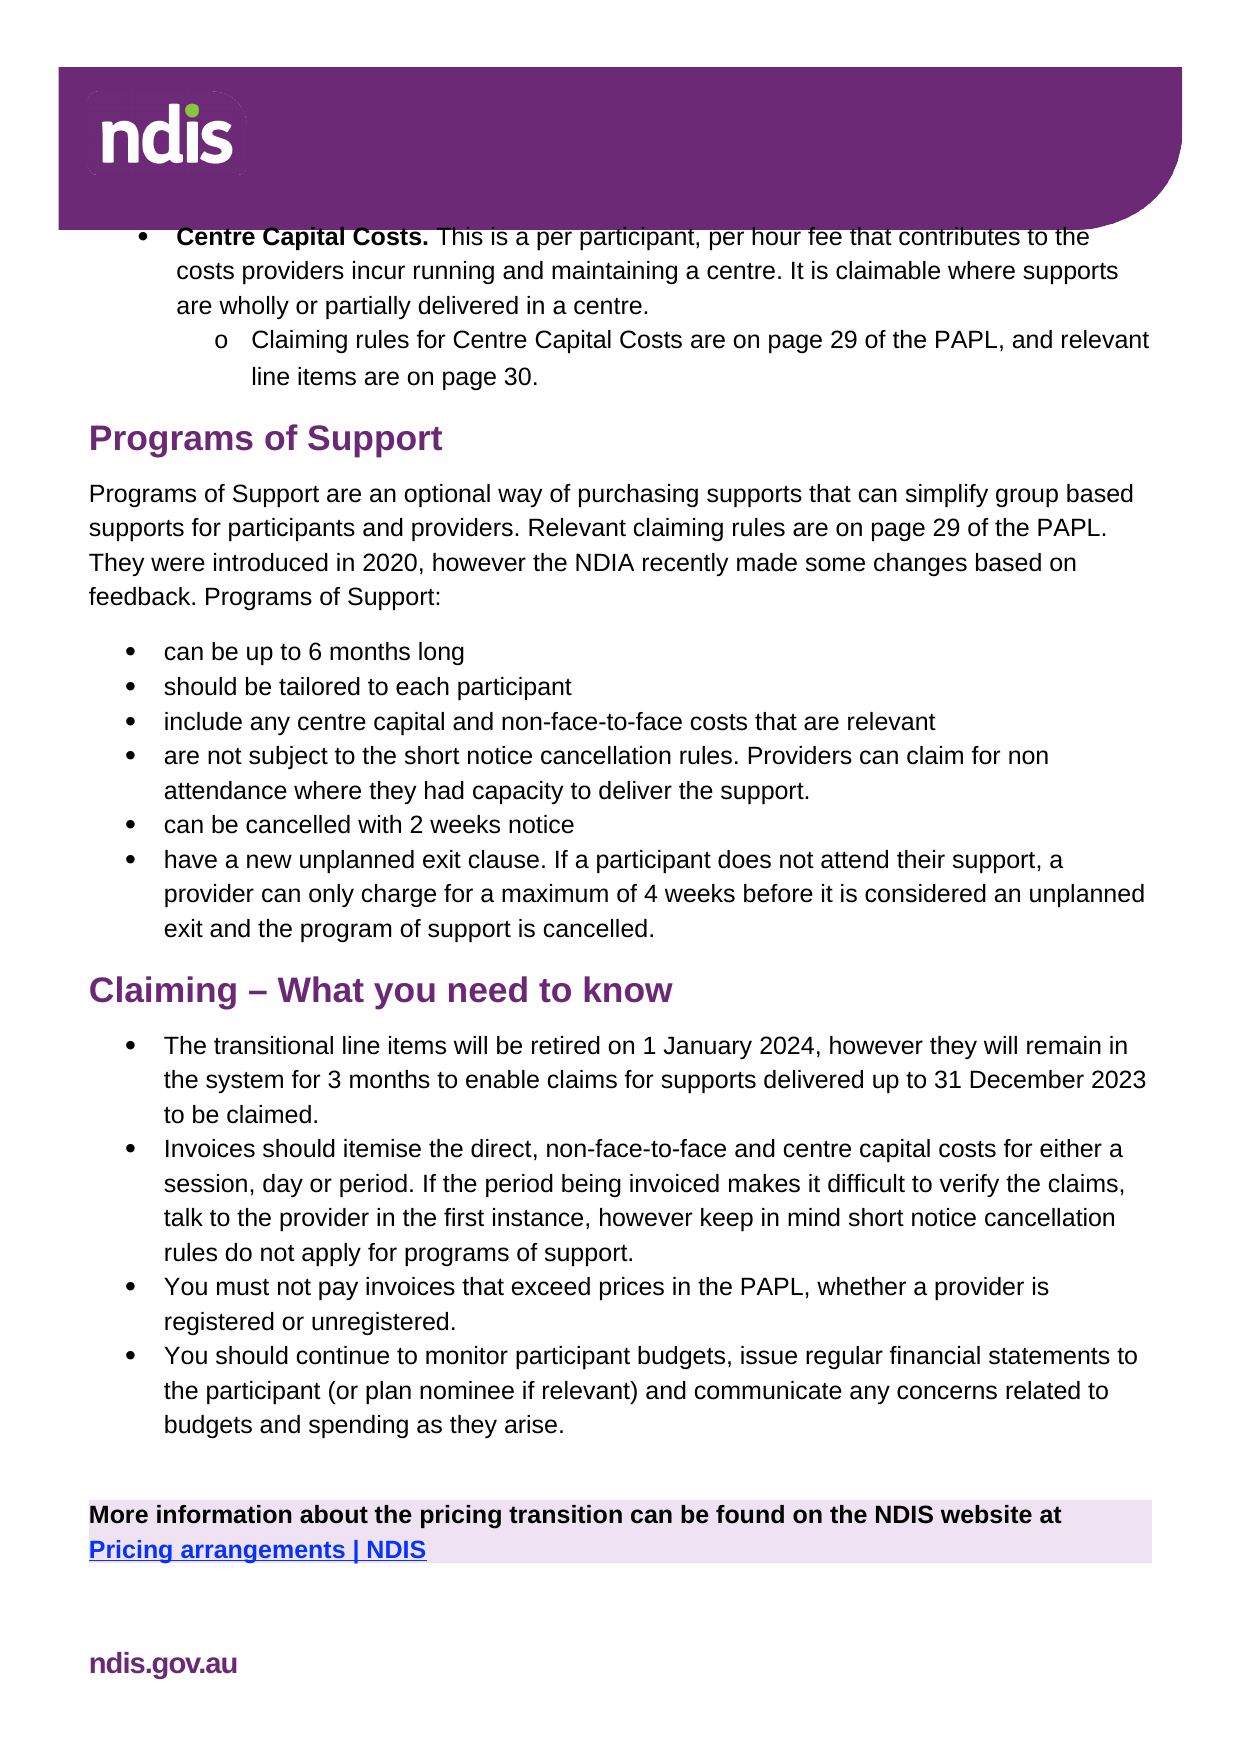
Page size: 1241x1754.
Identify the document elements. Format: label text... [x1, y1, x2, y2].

list are not subject to the short notice cancellation rules. Providers can claim for non attendance where they had capacity to deliver the support. [126, 741, 1152, 804]
list have a new unplanned exit clause. If a participant does not attend their support, a provider can only charge for a maximum of 4 weeks before it is considered an unplanned exit and the program of support is cancelled. [126, 845, 1152, 943]
subtitle Programs of Support [89, 417, 1152, 458]
text Programs of Support are an optional way of purchasing supports that can simplify group based supports for participants and providers. Relevant claiming rules are on page 29 of the PAPL. They were introduced in 2020, however the NDIA recently made some changes based on feedback. Programs of Support: [89, 479, 1152, 611]
list You must not pay invoices that exceed prices in the PAPL, whether a provider is registered or unregistered. [126, 1272, 1152, 1336]
list You should continue to monitor participant budgets, issue regular financial statements to the participant (or plan nominee if relevant) and communicate any concerns related to budgets and spending as they arise. [126, 1341, 1152, 1439]
list can be up to 6 months long [126, 637, 1152, 666]
list Centre Capital Costs. This is a per participant, per hour fee that contributes to the costs providers incur running and maintaining a centre. It is claimable where supports are wholly or partially delivered in a centre. [139, 222, 1152, 319]
list Claiming rules for Centre Capital Costs are on page 29 of the PAPL, and relevant line items are on page 30. [214, 325, 1152, 391]
list Invoices should itemise the direct, non-face-to-face and centre capital costs for either a session, day or period. If the period being invoiced makes it difficult to verify the claims, talk to the provider in the first instance, however keep in mind short notice cancellation rules do not apply for programs of support. [126, 1134, 1152, 1267]
list can be cancelled with 2 weeks notice [126, 810, 1152, 839]
picture [58, 67, 1183, 230]
subtitle Claiming – What you need to know [89, 969, 1152, 1010]
list include any centre capital and non-face-to-face costs that are relevant [126, 707, 1152, 735]
text More information about the pricing transition can be found on the NDIS website at Pricing arrangements | NDIS [89, 1500, 1152, 1563]
list should be tailored to each participant [126, 672, 1152, 701]
list The transitional line items will be retired on 1 January 2024, however they will remain in the system for 3 months to enable claims for supports delivered up to 31 December 2023 to be claimed. [126, 1031, 1152, 1128]
